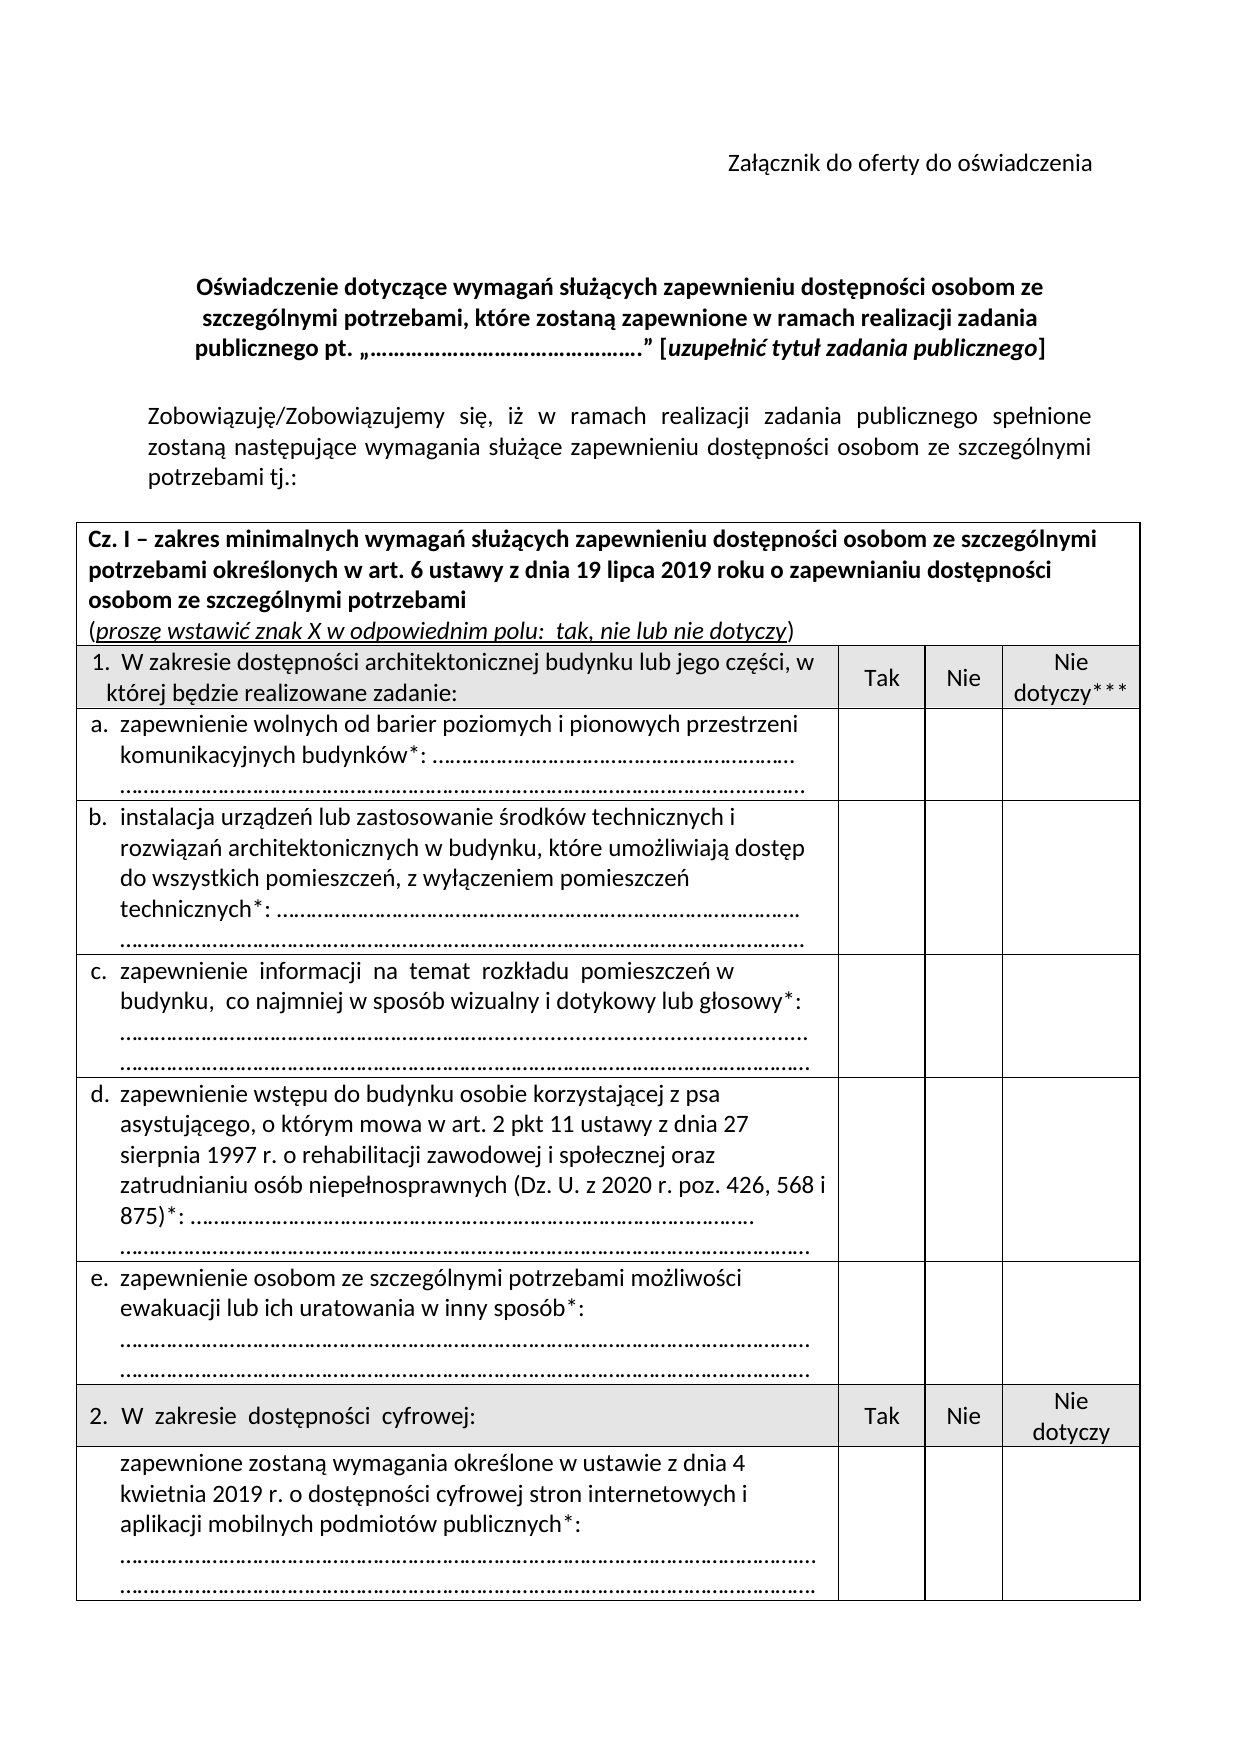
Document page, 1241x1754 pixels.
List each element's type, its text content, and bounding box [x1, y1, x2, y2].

table_cell zapewnienie osobom ze szczególnymi potrzebami możliwości ewakuacji lub ich uratowania w inny sposób*: ………………………………………………………………………………………………………… ………………………………………………………………………………………………………… [77, 1262, 838, 1384]
table_cell [926, 1078, 1002, 1261]
table_cell [926, 955, 1002, 1077]
table_cell [1003, 1447, 1139, 1600]
table_cell instalacja urządzeń lub zastosowanie środków technicznych i rozwiązań architektonicznych w budynku, które umożliwiają dostęp do wszystkich pomieszczeń, z wyłączeniem pomieszczeń technicznych*: ………………………………………………………………………………. ……………………………………………………………………………………………………….. [77, 801, 838, 954]
table_cell [839, 1447, 924, 1600]
table_cell W zakresie dostępności cyfrowej: [77, 1385, 838, 1446]
table_cell [1003, 955, 1139, 1077]
table_cell [926, 1262, 1002, 1384]
table_cell [926, 1447, 1002, 1600]
table_cell [839, 955, 924, 1077]
table_cell [1003, 1262, 1139, 1384]
text Załącznik do oferty do oświadczenia [148, 148, 1093, 178]
table_cell zapewnienie informacji na temat rozkładu pomieszczeń w budynku, co najmniej w sposób wizualny i dotykowy lub głosowy*: …………………………………………………………................................................. ………………………………………………………………………………………………………… [77, 955, 838, 1077]
table_header Cz. I – zakres minimalnych wymagań służących zapewnieniu dostępności osobom ze szczególnymi potrzebami określonych w art. 6 ustawy z dnia 19 lipca 2019 roku o zapewnianiu dostępności osobom ze szczególnymi potrzebami (proszę wstawić znak X w odpowiednim polu: tak, nie lub nie dotyczy) [77, 523, 1139, 645]
table_cell [1003, 801, 1139, 954]
table_cell Nie [926, 1385, 1002, 1446]
table_cell zapewnienie wstępu do budynku osobie korzystającej z psa asystującego, o którym mowa w art. 2 pkt 11 ustawy z dnia 27 sierpnia 1997 r. o rehabilitacji zawodowej i społecznej oraz zatrudnianiu osób niepełnosprawnych (Dz. U. z 2020 r. poz. 426, 568 i 875)*: …………………………………………………………………………………….. ………………………………………………………………………………………………………… [77, 1078, 838, 1261]
table_cell Tak [839, 646, 924, 707]
table_cell [839, 709, 924, 800]
table_cell Nie [926, 646, 1002, 707]
table_cell [839, 801, 924, 954]
table_cell [926, 801, 1002, 954]
table_cell [1003, 709, 1139, 800]
text Zobowiązuję/Zobowiązujemy się, iż w ramach realizacji zadania publicznego spełnione zostaną następujące wymagania służące zapewnieniu dostępności osobom ze szczególnymi potrzebami tj.: [148, 400, 1093, 492]
table_cell [839, 1078, 924, 1261]
table_cell zapewnienie wolnych od barier poziomych i pionowych przestrzeni komunikacyjnych budynków*: ……………………………………………………… ………………………………………………………………………………………………..……… [77, 709, 838, 800]
table_cell [839, 1262, 924, 1384]
table_cell W zakresie dostępności architektonicznej budynku lub jego części, w której będzie realizowane zadanie: [77, 646, 838, 707]
table_cell Nie dotyczy [1003, 1385, 1139, 1446]
table_cell [926, 709, 1002, 800]
table_cell [1003, 1078, 1139, 1261]
text Oświadczenie dotyczące wymagań służących zapewnieniu dostępności osobom ze szczególnymi potrzebami, które zostaną zapewnione w ramach realizacji zadania publicznego pt. „……………………………………….” [uzupełnić tytuł zadania publicznego] [148, 271, 1093, 363]
table_cell Tak [839, 1385, 924, 1446]
table_cell zapewnione zostaną wymagania określone w ustawie z dnia 4 kwietnia 2019 r. o dostępności cyfrowej stron internetowych i aplikacji mobilnych podmiotów publicznych*: ……………………………………………………………………………………………………….… …………………………………………………………………………………………………………. [77, 1447, 838, 1600]
table_cell Nie dotyczy*** [1003, 646, 1139, 707]
